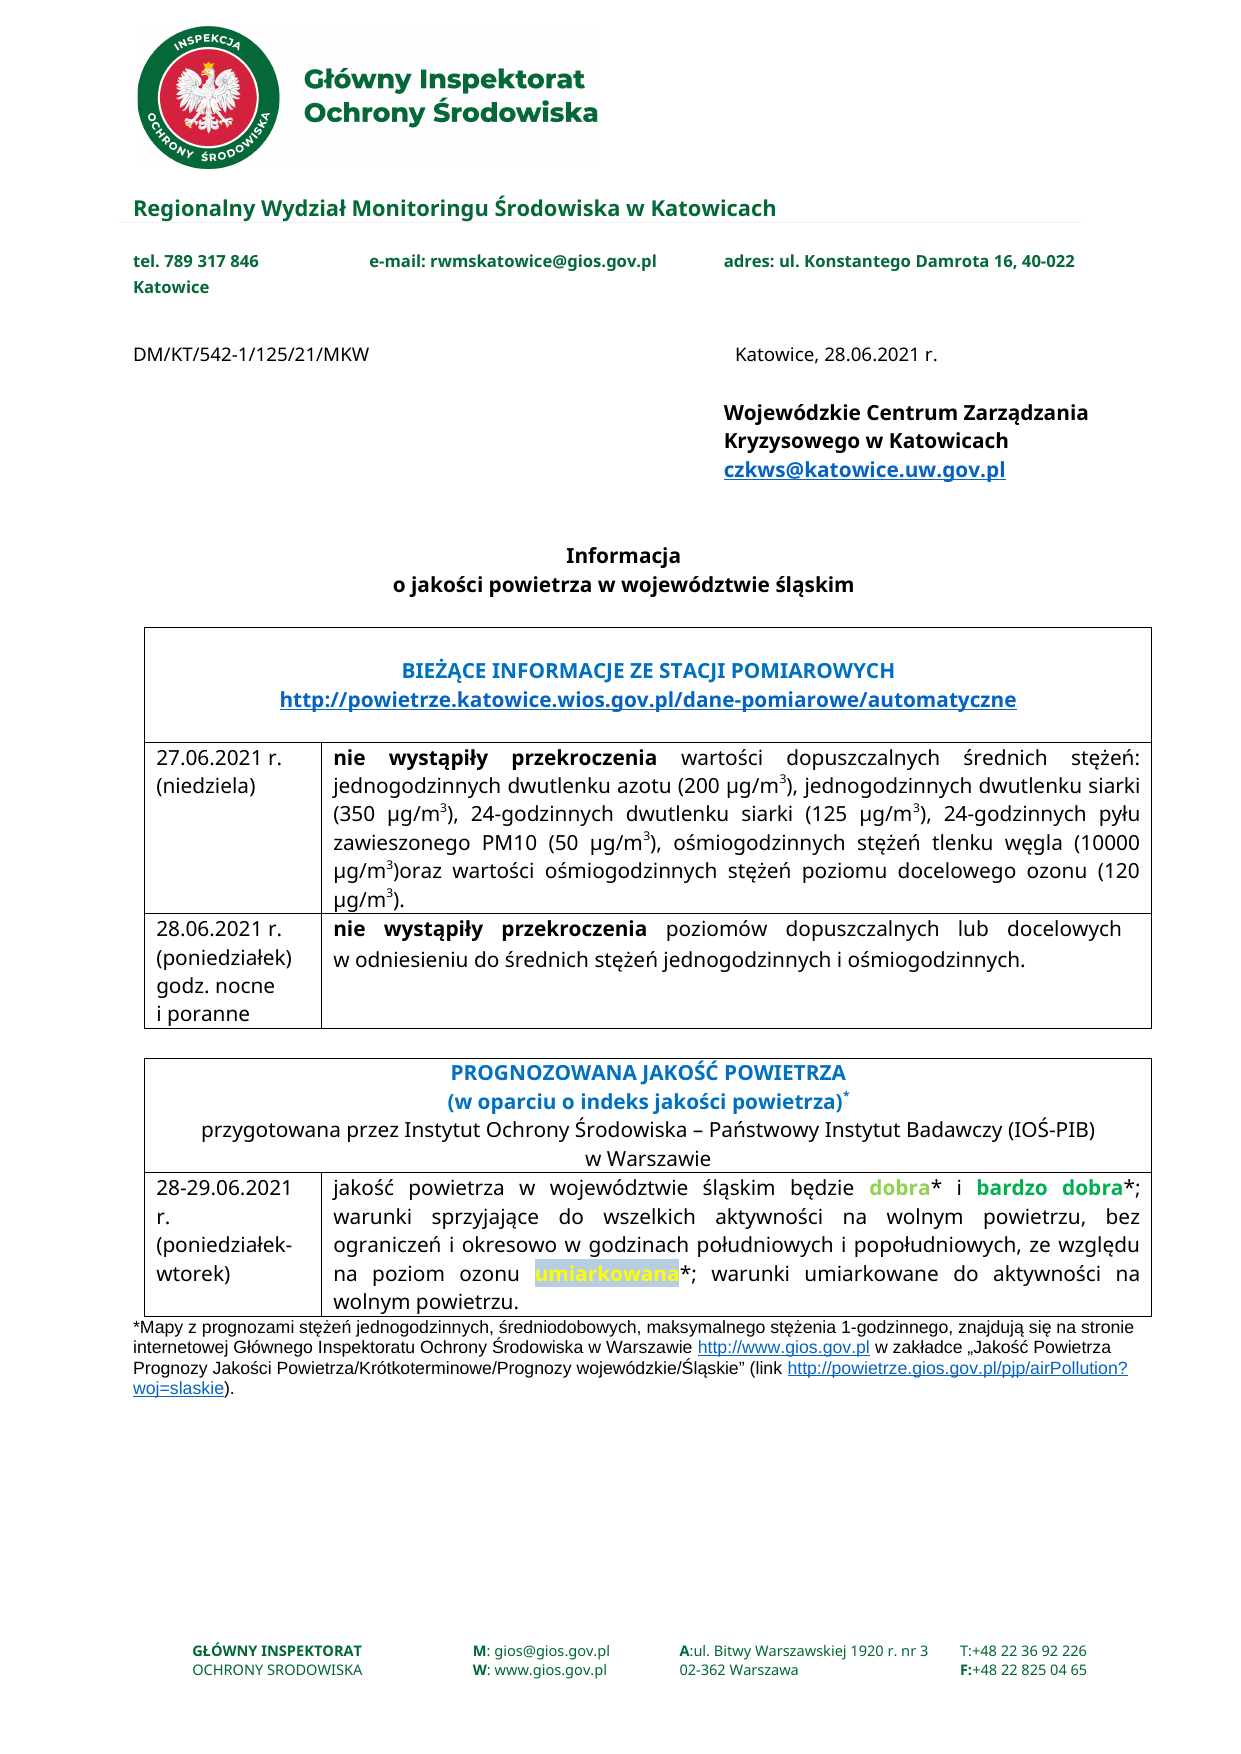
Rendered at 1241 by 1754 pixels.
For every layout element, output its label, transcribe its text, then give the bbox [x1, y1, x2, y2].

table_cell 27.06.2021 r. (niedziela) [145, 743, 321, 913]
text DM/KT/542-1/125/21/MKW Katowice, 28.06.2021 r. [133, 341, 1107, 367]
table_header PROGNOZOWANA JAKOŚĆ POWIETRZA (w oparciu o indeks jakości powietrza)* przygotowana przez Instytut Ochrony Środowiska – Państwowy Instytut Badawczy (IOŚ-PIB) w Warszawie [145, 1059, 1151, 1172]
text czkws@katowice.uw.gov.pl [133, 455, 1107, 483]
table_cell 28-29.06.2021 r. (poniedziałek-wtorek) [145, 1173, 321, 1316]
table_cell jakość powietrza w województwie śląskim będzie dobra* i bardzo dobra*; warunki sprzyjające do wszelkich aktywności na wolnym powietrzu, bez ograniczeń i okresowo w godzinach południowych i popołudniowych, ze względu na poziom ozonu umiarkowana*; warunki umiarkowane do aktywności na wolnym powietrzu. [322, 1173, 1151, 1316]
text o jakości powietrza w województwie śląskim [140, 570, 1107, 598]
picture [137, 26, 598, 169]
table_header BIEŻĄCE INFORMACJE ZE STACJI POMIAROWYCH http://powietrze.katowice.wios.gov.pl/dane-pomiarowe/automatyczne [145, 628, 1151, 742]
text *Mapy z prognozami stężeń jednogodzinnych, średniodobowych, maksymalnego stężenia 1-godzinnego, znajdują się na stronie internetowej Głównego Inspektoratu Ochrony Środowiska w Warszawie http://www.gios.gov.pl w zakładce „Jakość Powietrza Prognozy Jakości Powietrza/Krótkoterminowe/Prognozy wojewódzkie/Śląskie” (link http://powietrze.gios.gov.pl/pjp/airPollution?woj=slaskie). [133, 1317, 1137, 1398]
text Informacja [140, 541, 1107, 570]
table_cell nie wystąpiły przekroczenia wartości dopuszczalnych średnich stężeń: jednogodzinnych dwutlenku azotu (200 µg/m3), jednogodzinnych dwutlenku siarki (350 µg/m3), 24-godzinnych dwutlenku siarki (125 µg/m3), 24-godzinnych pyłu zawieszonego PM10 (50 µg/m3), ośmiogodzinnych stężeń tlenku węgla (10000 µg/m3)oraz wartości ośmiogodzinnych stężeń poziomu docelowego ozonu (120 µg/m3). [322, 743, 1151, 913]
table_cell nie wystąpiły przekroczenia poziomów dopuszczalnych lub docelowych w odniesieniu do średnich stężeń jednogodzinnych i ośmiogodzinnych. [322, 914, 1151, 1028]
text Wojewódzkie Centrum Zarządzania [133, 398, 1107, 426]
text Kryzysowego w Katowicach [133, 426, 1107, 455]
table_cell 28.06.2021 r. (poniedziałek) godz. nocne i poranne [145, 914, 321, 1028]
